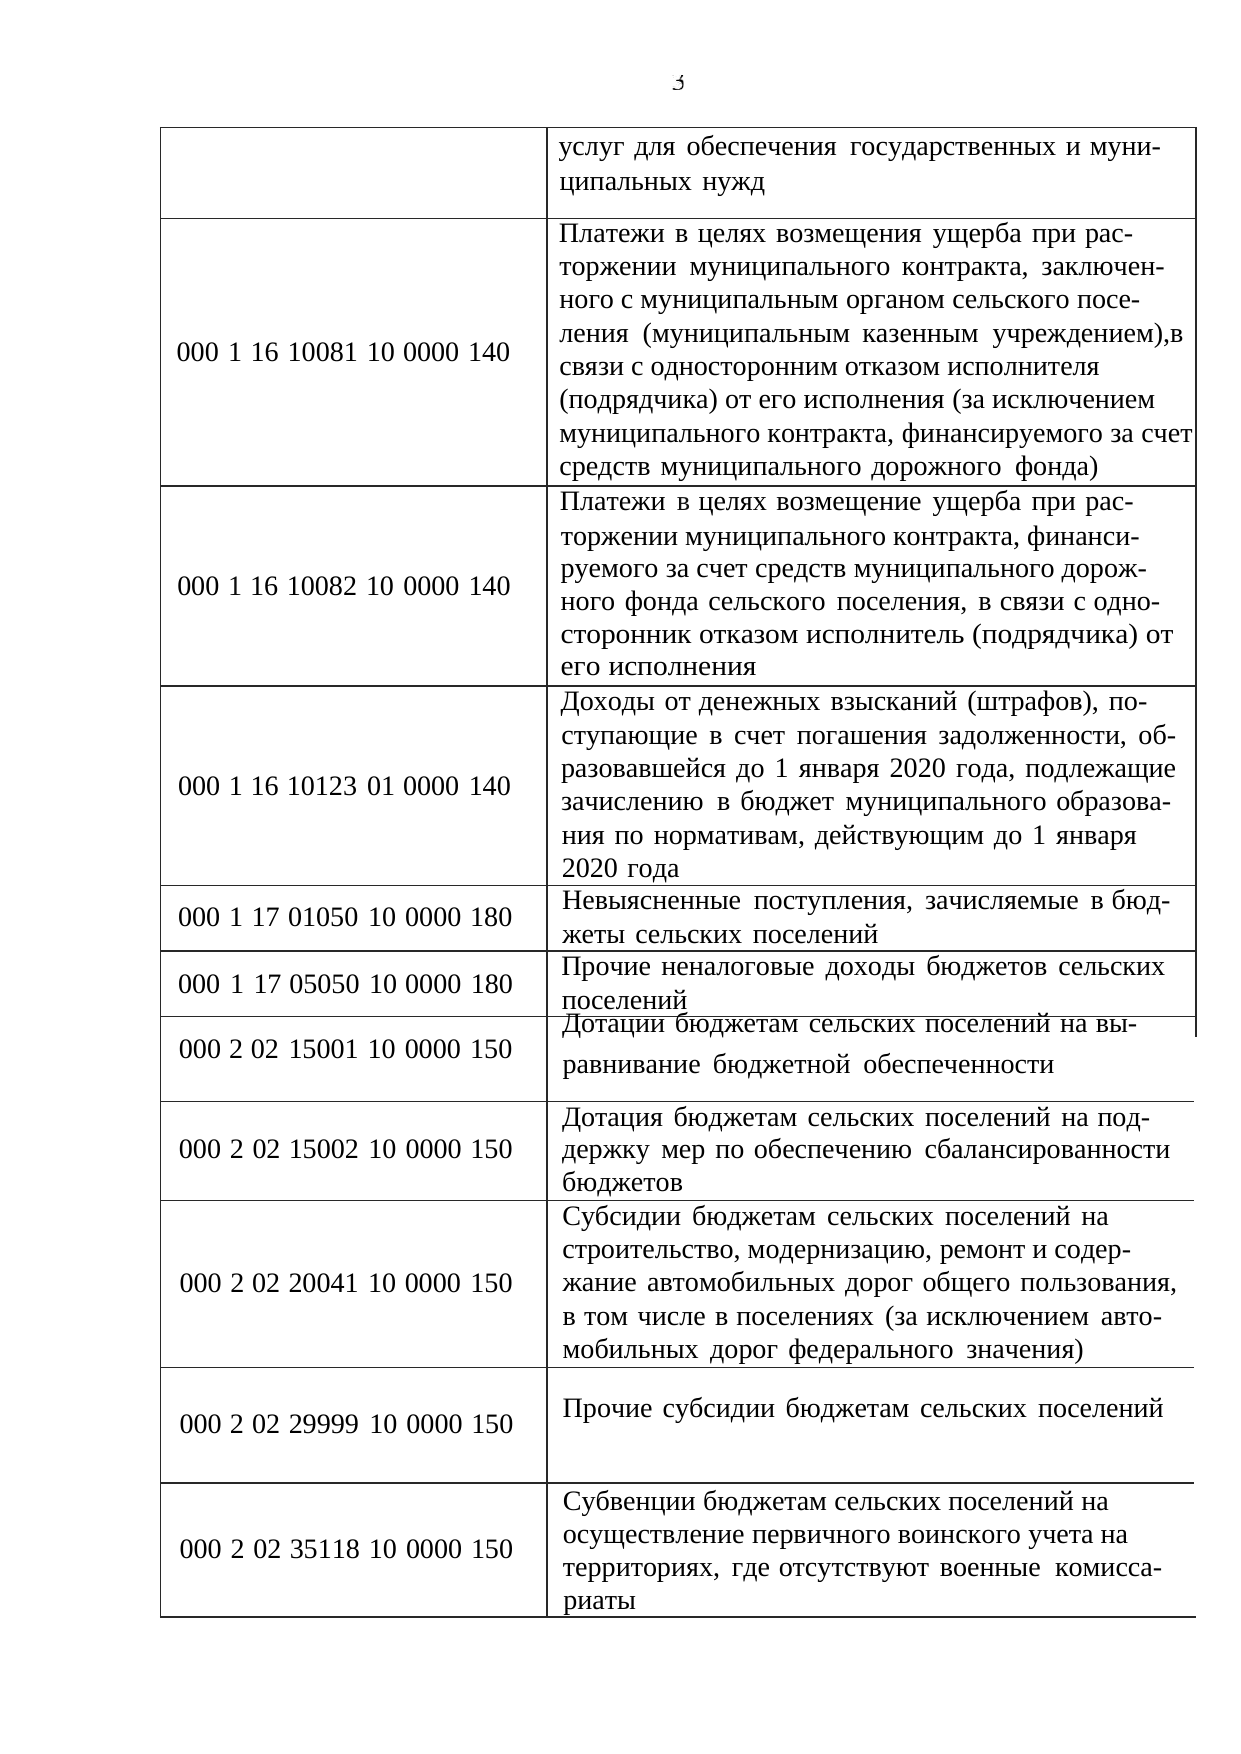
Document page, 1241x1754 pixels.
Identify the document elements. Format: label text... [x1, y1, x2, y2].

table_header [161, 128, 546, 217]
table_cell 000 1 17 05050 10 0000 180 [161, 952, 546, 1016]
table_header услуг для обеспечения государственных и муни- ципальных нужд [548, 128, 1195, 217]
table_cell 000 2 02 20041 10 0000 150 [161, 1201, 546, 1367]
table_cell Дотации бюджетам сельских поселений на вы- [578, 1017, 1195, 1037]
table_cell 000 2 02 15002 10 0000 150 [161, 1102, 546, 1200]
table_cell Прочие субсидии бюджетам сельских поселений [548, 1367, 1196, 1482]
table_cell 000 2 02 29999 10 0000 150 [161, 1368, 546, 1482]
table_cell 000 1 16 10082 10 0000 140 [161, 487, 546, 685]
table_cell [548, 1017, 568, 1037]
table_cell Невыясненные поступления, зачисляемые в бюд- жеты сельских поселений [548, 886, 1195, 950]
table_cell Доходы от денежных взысканий (штрафов), по- ступающие в счет погашения задолженности, об- разовавшейся до 1 января 2020 года, подлежащие зачислению в бюджет муниципального образова- ния по нормативам, действующим до 1 января 2020 года [548, 687, 1195, 884]
table_cell Прочие неналоговые доходы бюджетов сельских поселений [548, 952, 1195, 1016]
table_cell 000 2 02 35118 10 0000 150 [161, 1484, 546, 1616]
table_cell Субсидии бюджетам сельских поселений на строительство, модернизацию, ремонт и содер- жание автомобильных дорог общего пользования, в том числе в поселениях (за исключением авто- мобильных дорог федерального значения) [548, 1200, 1196, 1367]
table_cell Платежи в целях возмещение ущерба при рас- торжении муниципального контракта, финанси-руемого за счет средств муниципального дорож- ного фонда сельского поселения, в связи с одно- сторонник отказом исполнитель (подрядчика) от его исполнения [548, 487, 1195, 685]
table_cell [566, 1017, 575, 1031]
table_cell равнивание бюджетной обеспеченности [548, 1037, 1196, 1101]
table_cell 000 2 02 15001 10 0000 150 [161, 1017, 546, 1101]
picture [672, 75, 684, 90]
table_cell Дотация бюджетам сельских поселений на под- держку мер по обеспечению сбалансированности бюджетов [548, 1101, 1196, 1200]
table_cell Платежи в целях возмещения ущерба при рас- торжении муниципального контракта, заключен- ного с муниципальным органом сельского посе- ления (муниципальным казенным учреждением),в связи с односторонним отказом исполнителя (подрядчика) от его исполнения (за исключением муниципального контракта, финансируемого за счет средств муниципального дорожного фонда) [548, 219, 1195, 485]
table_cell Субвенции бюджетам сельских поселений на осуществление первичного воинского учета на территориях, где отсутствуют военные комисса- риаты [548, 1482, 1196, 1616]
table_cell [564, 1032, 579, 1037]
table_cell 000 1 16 10081 10 0000 140 [161, 219, 546, 485]
table_cell 000 1 16 10123 01 0000 140 [161, 687, 546, 884]
table_cell 000 1 17 01050 10 0000 180 [161, 886, 546, 950]
